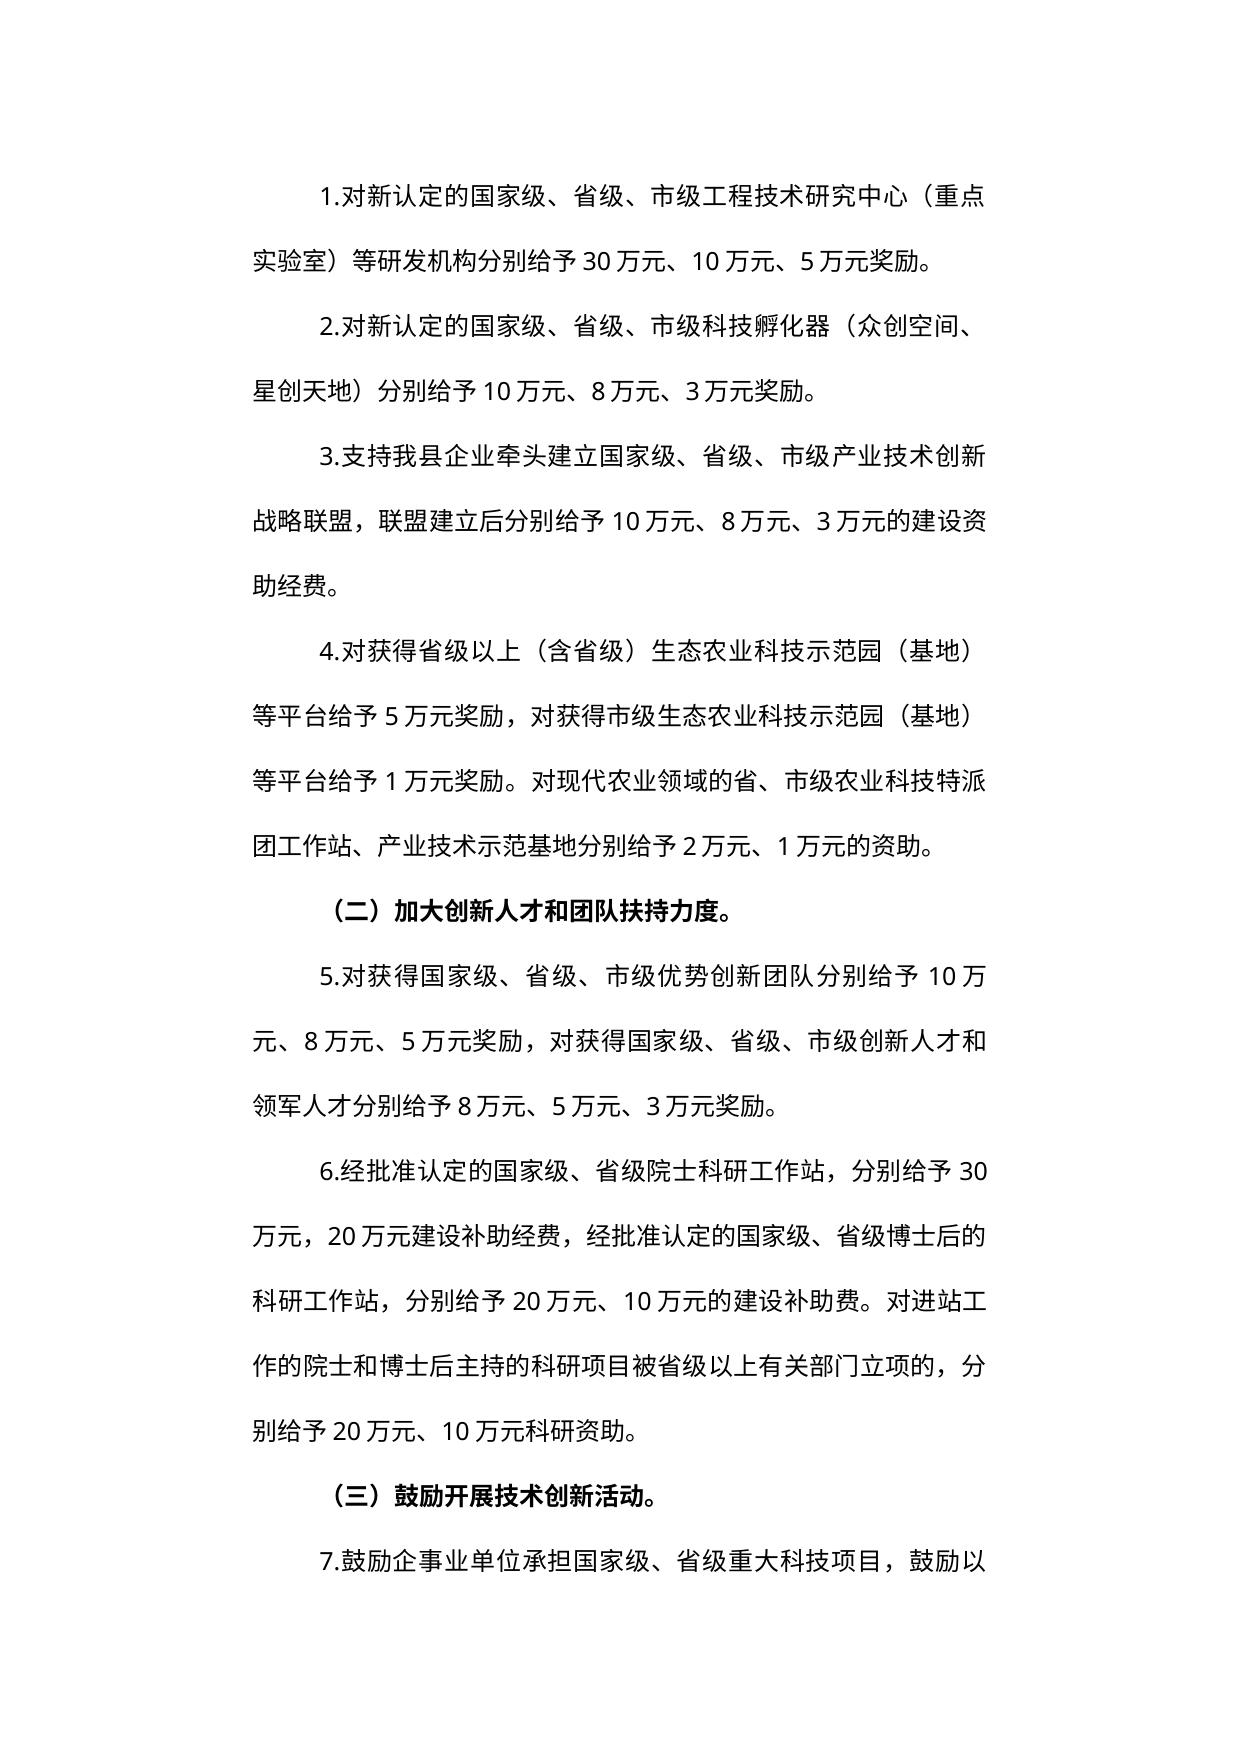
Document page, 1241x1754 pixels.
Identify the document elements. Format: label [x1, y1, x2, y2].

table_header [253, 162, 988, 1592]
